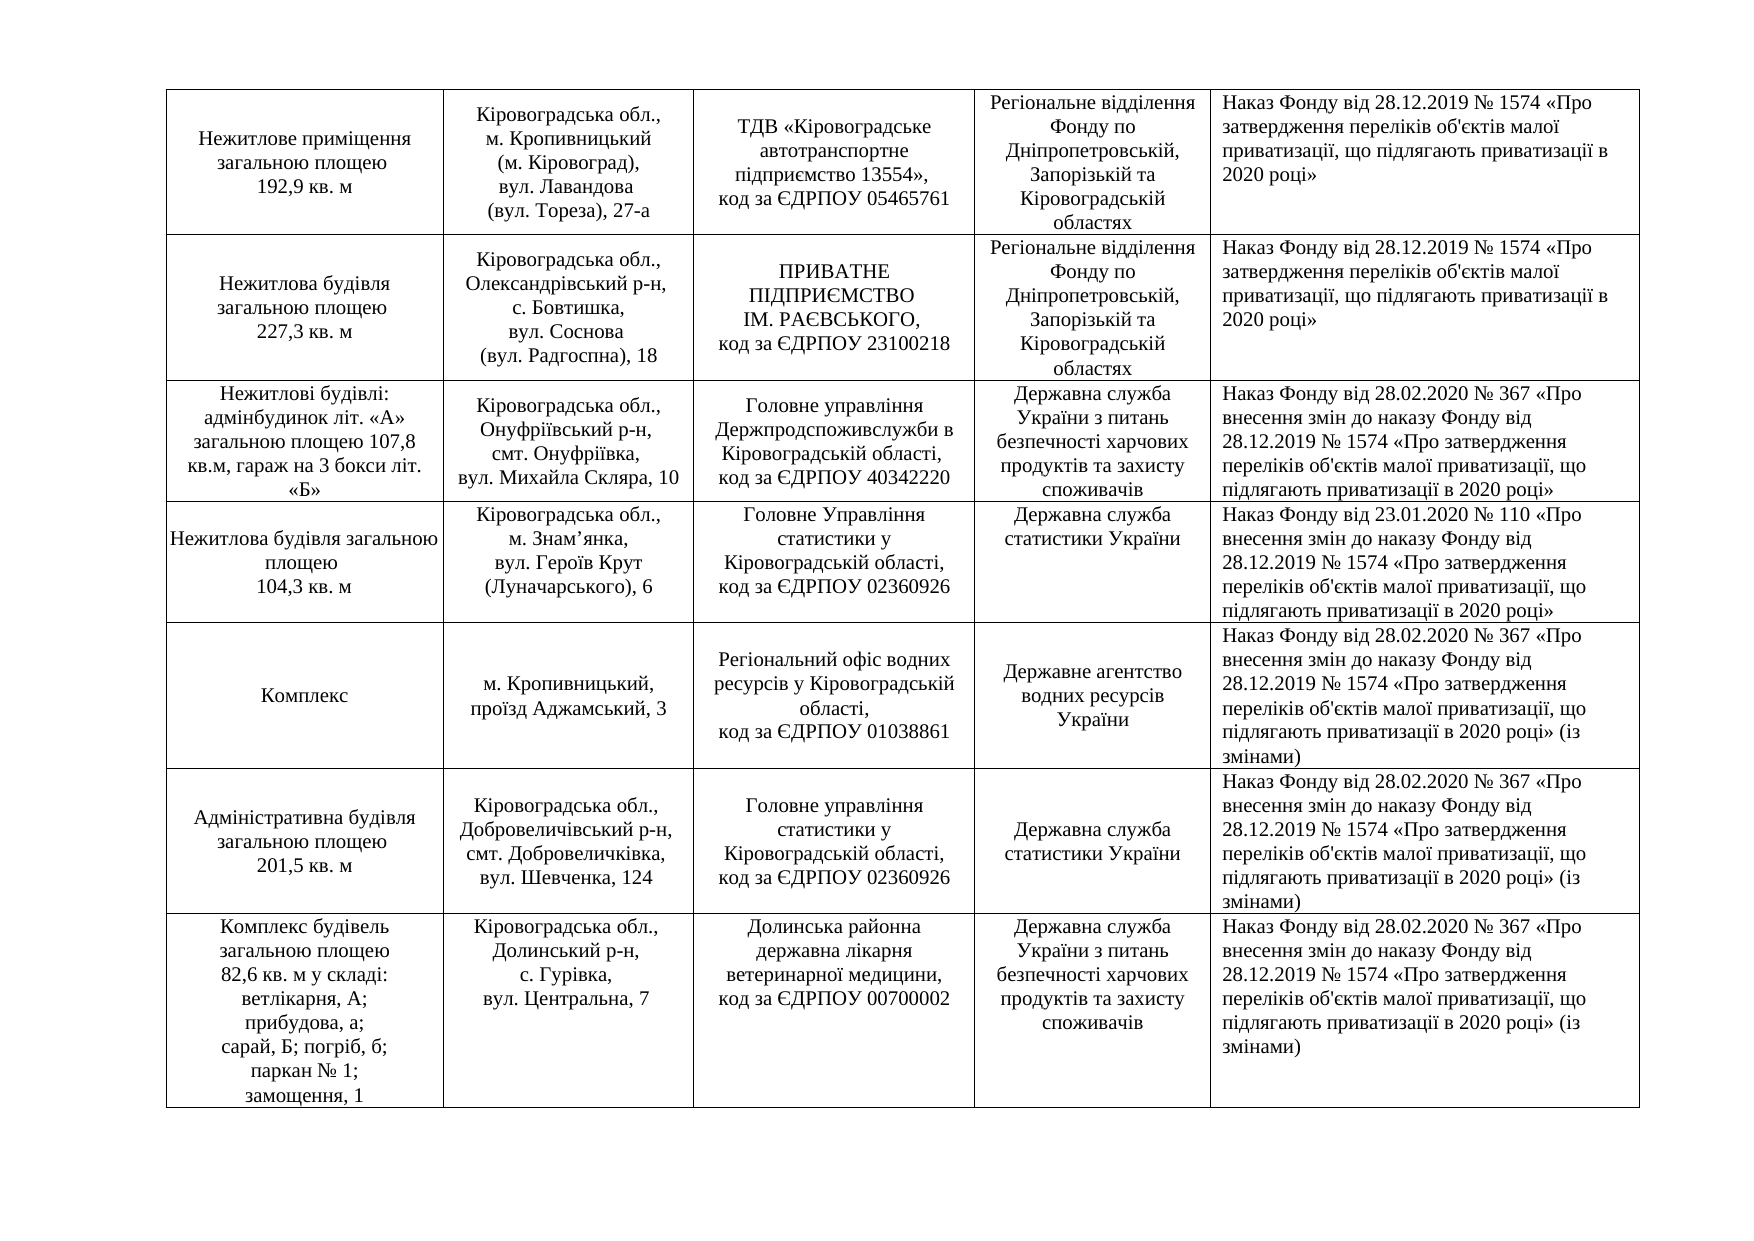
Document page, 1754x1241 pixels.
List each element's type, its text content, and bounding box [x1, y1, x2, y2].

table_cell Державна служба України з питань безпечності харчових продуктів та захисту споживачів [975, 381, 1210, 501]
table_cell Головне управління статистики у Кіровоградській області, код за ЄДРПОУ 02360926 [694, 769, 974, 913]
table_cell Комплекс [167, 623, 443, 768]
table_cell Кіровоградська обл., Добровеличівський р-н, смт. Добровеличківка, вул. Шевченка, 124 [444, 769, 693, 913]
table_cell Нежитлові будівлі: адмінбудинок літ. «А» загальною площею 107,8 кв.м, гараж на 3 бокси літ. «Б» [167, 381, 443, 501]
table_cell Адміністративна будівля загальною площею 201,5 кв. м [167, 769, 443, 913]
table_cell Державна служба статистики України [975, 769, 1210, 913]
table_cell Регіональне відділення Фонду по Дніпропетровській, Запорізькій та Кіровоградській областях [975, 235, 1210, 379]
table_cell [444, 914, 693, 1107]
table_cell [167, 914, 443, 1107]
table_cell Наказ Фонду від 28.12.2019 № 1574 «Про затвердження переліків об'єктів малої приватизації, що підлягають приватизації в 2020 році» [1211, 235, 1639, 379]
table_cell Наказ Фонду від 23.01.2020 № 110 «Про внесення змін до наказу Фонду від 28.12.2019 № 1574 «Про затвердження переліків об'єктів малої приватизації, що підлягають приватизації в 2020 році» [1211, 502, 1639, 622]
table_cell Нежитлова будівля загальною площею 104,3 кв. м [167, 502, 443, 622]
table_cell Кіровоградська обл., Олександрівський р-н, с. Бовтишка, вул. Соснова (вул. Радгоспна), 18 [444, 235, 693, 379]
table_cell Головне управління Держпродспоживслужби в Кіровоградській області, код за ЄДРПОУ 40342220 [694, 381, 974, 501]
table_cell Регіональний офіс водних ресурсів у Кіровоградській області, код за ЄДРПОУ 01038861 [694, 623, 974, 768]
table_cell Наказ Фонду від 28.02.2020 № 367 «Про внесення змін до наказу Фонду від 28.12.2019 № 1574 «Про затвердження переліків об'єктів малої приватизації, що підлягають приватизації в 2020 році» [1211, 381, 1639, 501]
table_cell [1211, 90, 1639, 234]
table_cell Головне Управління статистики у Кіровоградській області, код за ЄДРПОУ 02360926 [694, 502, 974, 622]
table_cell Кіровоградська обл., м. Знам’янка, вул. Героїв Крут (Луначарського), 6 [444, 502, 693, 622]
table_cell Нежитлова будівля загальною площею 227,3 кв. м [167, 235, 443, 379]
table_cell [694, 914, 974, 1107]
table_cell м. Кропивницький, проїзд Аджамський, 3 [444, 623, 693, 768]
table_cell ПРИВАТНЕ ПІДПРИЄМСТВО ІМ. РАЄВСЬКОГО, код за ЄДРПОУ 23100218 [694, 235, 974, 379]
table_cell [975, 90, 1210, 234]
table_cell ТДВ «Кіровоградське автотранспортне підприємство 13554», код за ЄДРПОУ 05465761 [694, 90, 974, 234]
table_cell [975, 914, 1210, 1107]
table_cell Державна служба статистики України [975, 502, 1210, 622]
table_cell Кіровоградська обл., м. Кропивницький (м. Кіровоград), вул. Лавандова (вул. Тореза), 27-а [444, 90, 693, 234]
table_cell Кіровоградська обл., Онуфріївський р-н, смт. Онуфріївка, вул. Михайла Скляра, 10 [444, 381, 693, 501]
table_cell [1211, 914, 1639, 1107]
table_cell Державне агентство водних ресурсів України [975, 623, 1210, 768]
table_cell Нежитлове приміщення загальною площею 192,9 кв. м [167, 90, 443, 234]
